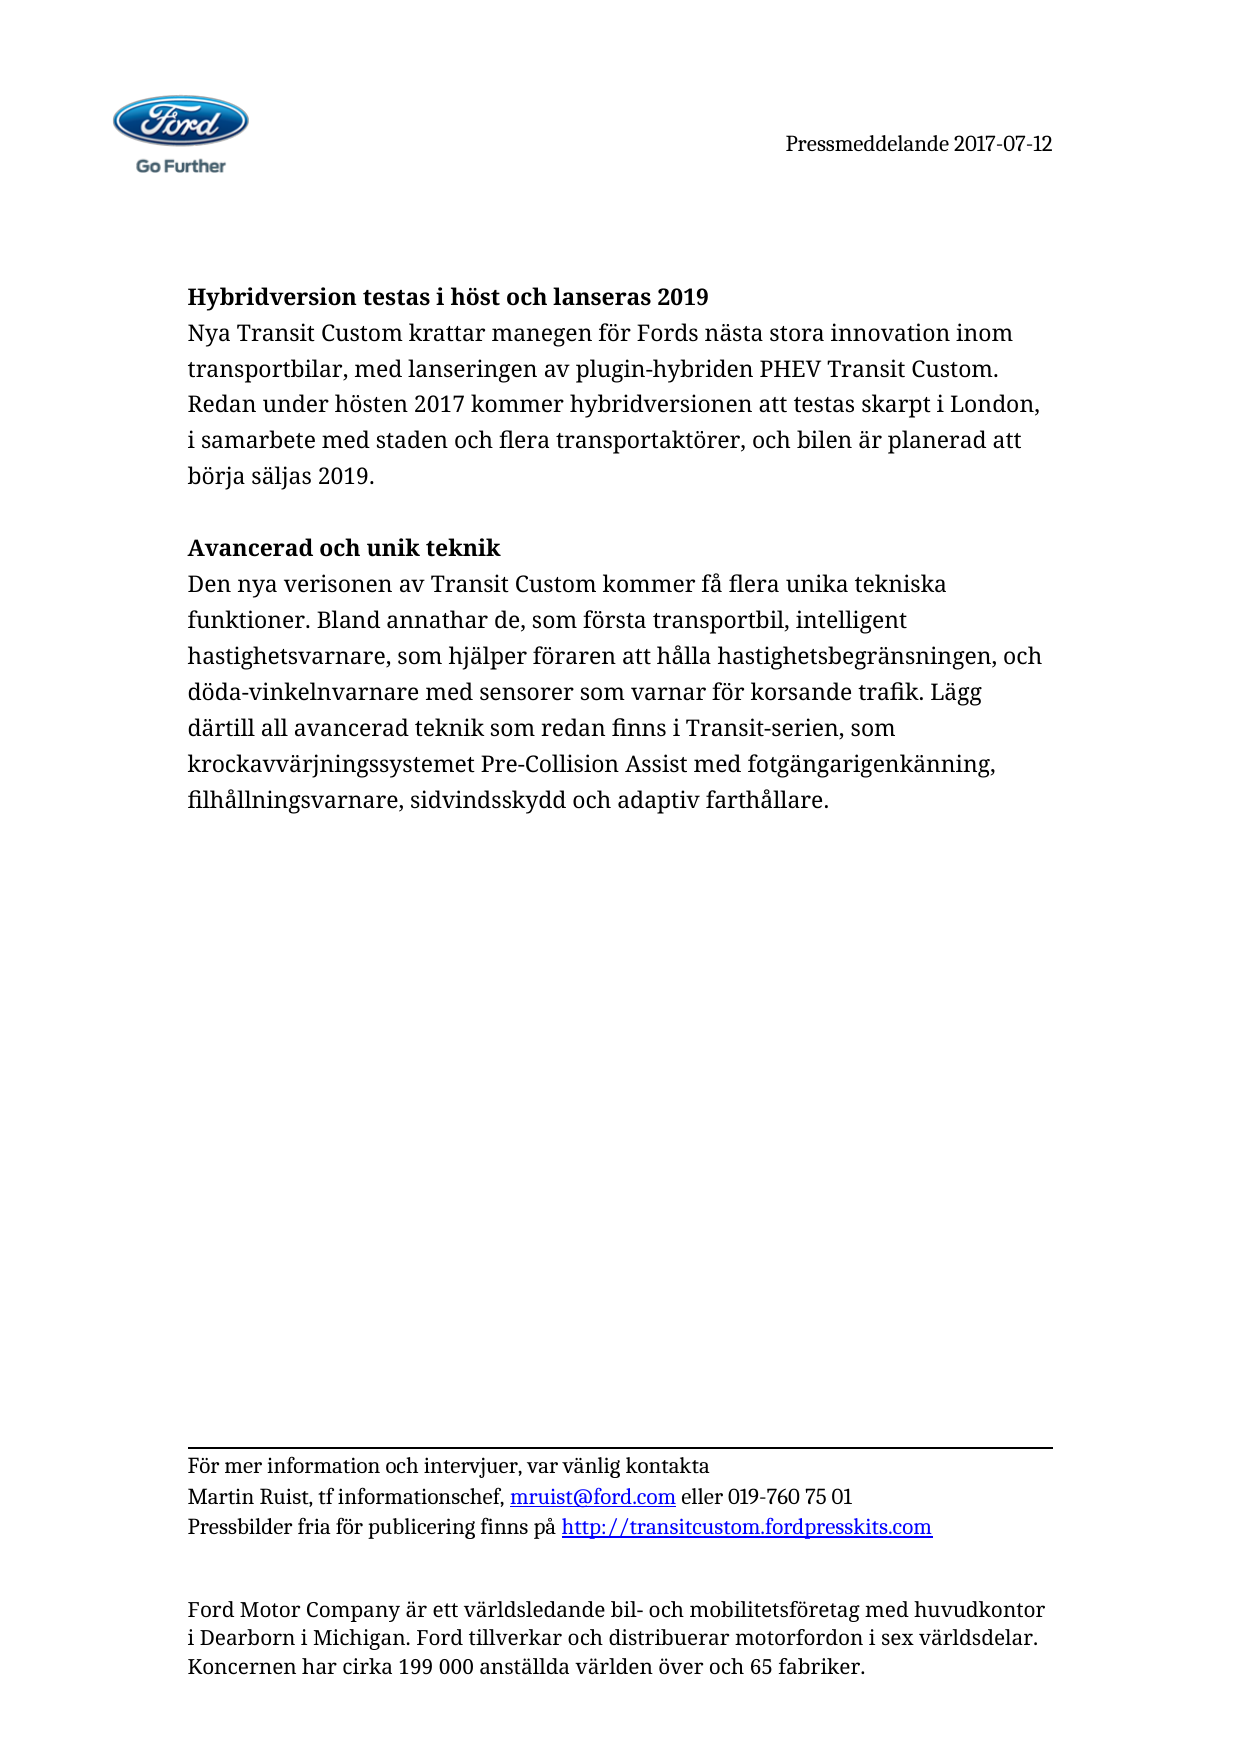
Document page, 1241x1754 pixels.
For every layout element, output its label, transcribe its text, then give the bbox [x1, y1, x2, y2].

text Avancerad och unik teknik [187, 532, 1053, 563]
text Nya Transit Custom krattar manegen för Fords nästa stora innovation inom transportbilar, med lanseringen av plugin-hybriden PHEV Transit Custom. Redan under hösten 2017 kommer hybridversionen att testas skarpt i London, i samarbete med staden och flera transportaktörer, och bilen är planerad att börja säljas 2019. [187, 317, 1053, 492]
text Hybridversion testas i höst och lanseras 2019 [187, 281, 1053, 312]
text Den nya verisonen av Transit Custom kommer få flera unika tekniska funktioner. Bland annathar de, som första transportbil, intelligent hastighetsvarnare, som hjälper föraren att hålla hastighetsbegränsningen, och döda-vinkelnvarnare med sensorer som varnar för korsande trafik. Lägg därtill all avancerad teknik som redan finns i Transit-serien, som krockavvärjningssystemet Pre-Collision Assist med fotgängarigenkänning, filhållningsvarnare, sidvindsskydd och adaptiv farthållare. [187, 568, 1053, 815]
picture [112, 93, 250, 175]
